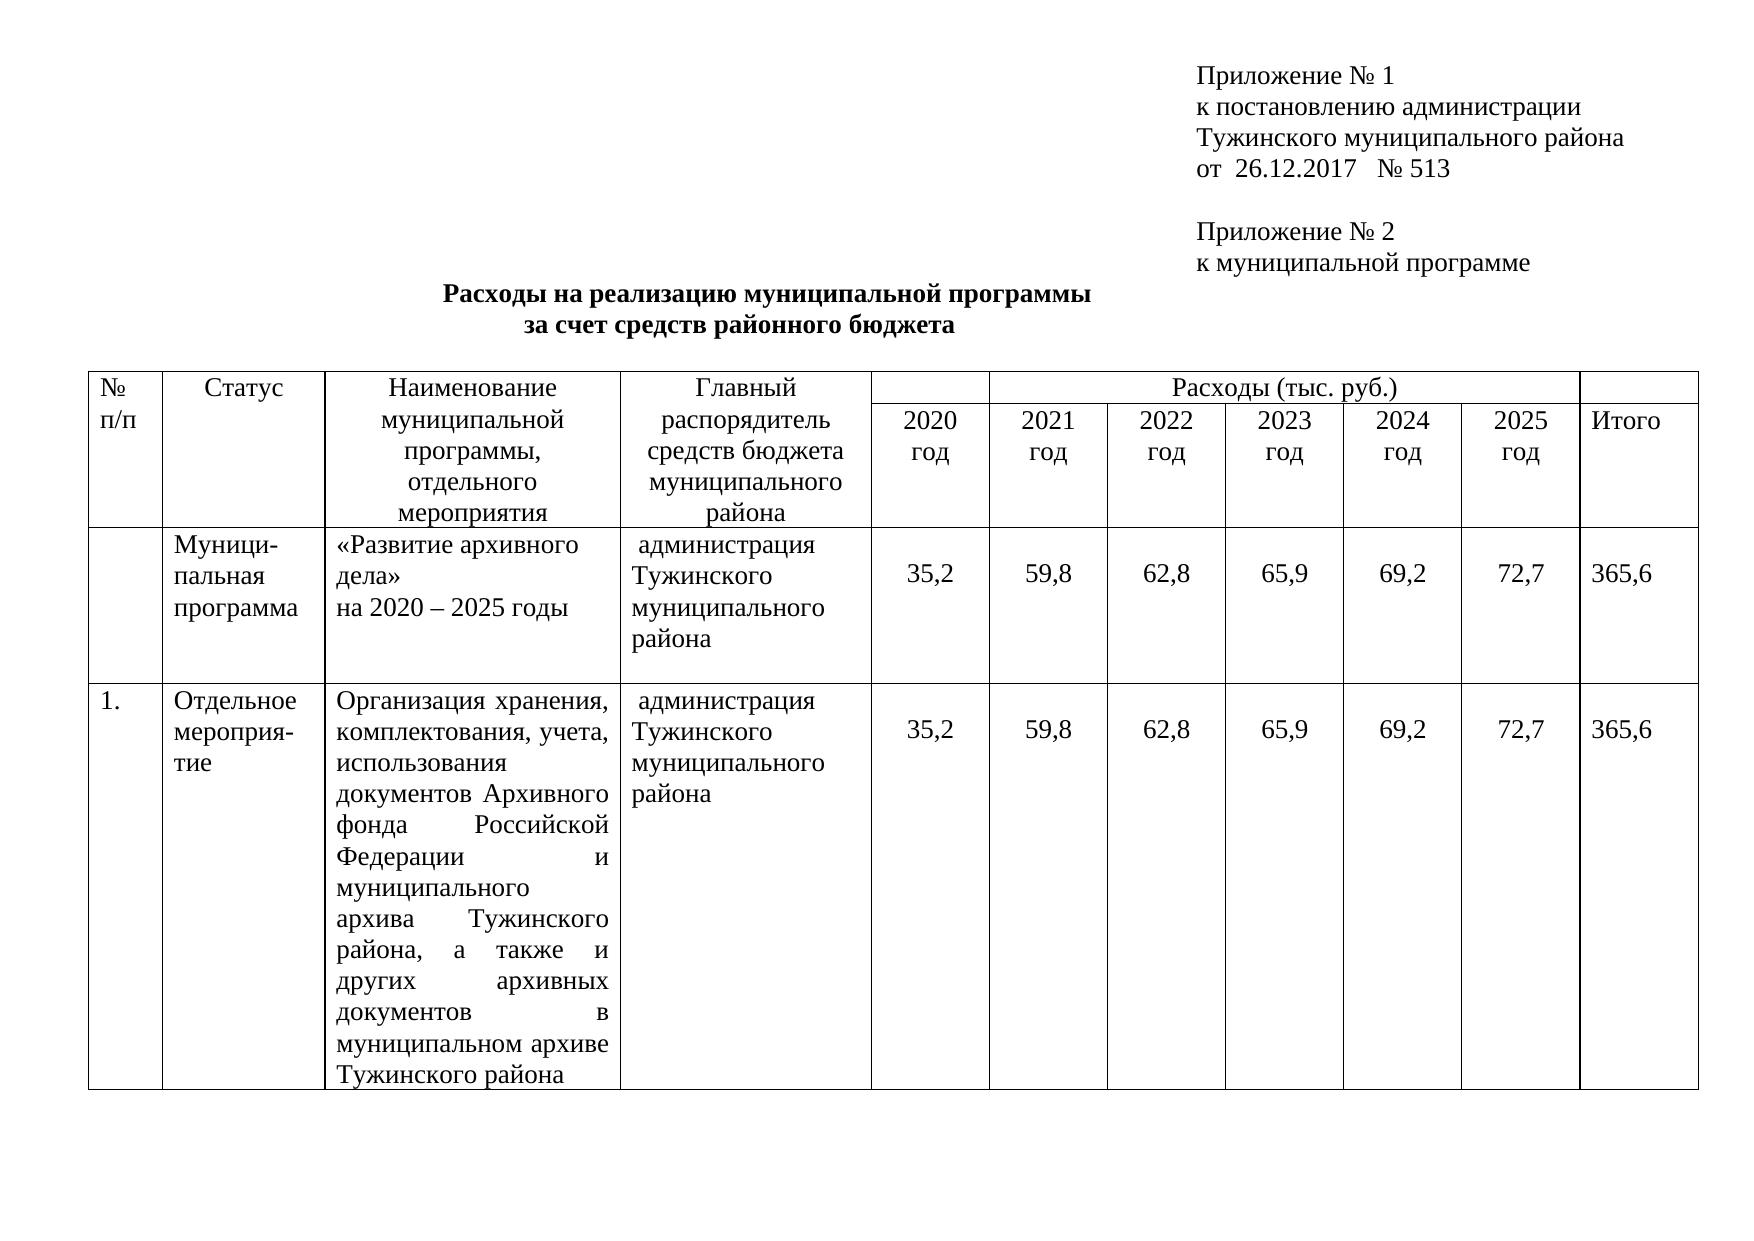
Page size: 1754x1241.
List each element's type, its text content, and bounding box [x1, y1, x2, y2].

text за счет средств районного бюджета [369, 308, 1636, 339]
table_cell «Развитие архивного дела» на 2020 – 2025 годы [326, 528, 620, 683]
table_cell 2021 год [990, 404, 1107, 527]
table_header № п/п [89, 372, 162, 527]
table_cell 2025 год [1462, 404, 1579, 527]
table_cell администрация Тужинского муниципального района [621, 684, 871, 1089]
table_header Статус [163, 372, 324, 527]
table_header Главный распорядитель средств бюджета муниципального района [621, 372, 871, 527]
table_cell 69,2 [1344, 528, 1461, 683]
text к постановлению администрации Тужинского муниципального района [1196, 90, 1636, 152]
table_cell 35,2 [872, 684, 989, 1089]
table_header [872, 372, 989, 403]
text от 26.12.2017 № 513 [1196, 152, 1636, 184]
table_cell 365,6 [1581, 684, 1698, 1089]
table_cell Отдельное мероприя-тие [163, 684, 324, 1089]
table_cell 59,8 [990, 528, 1107, 683]
table_cell 1. [89, 684, 162, 1089]
table_cell 65,9 [1226, 528, 1343, 683]
table_cell Организация хранения, комплектования, учета, использования документов Архивного фонда Российской Федерации и муниципального архива Тужинского района, а также и других архивных документов в муниципальном архиве Тужинского района [326, 684, 620, 1089]
table_cell 72,7 [1462, 684, 1579, 1089]
table_cell 69,2 [1344, 684, 1461, 1089]
table_cell Итого [1581, 404, 1698, 527]
text к муниципальной программе [1196, 246, 1636, 277]
table_cell 2020 год [872, 404, 989, 527]
table_cell 72,7 [1462, 528, 1579, 683]
table_cell 59,8 [990, 684, 1107, 1089]
table_cell 62,8 [1108, 528, 1225, 683]
text Приложение № 1 [1196, 59, 1636, 90]
text Расходы на реализацию муниципальной программы [369, 277, 1636, 308]
table_cell 65,9 [1226, 684, 1343, 1089]
table_cell 35,2 [872, 528, 989, 683]
table_header Наименование муниципальной программы, отдельного мероприятия [326, 372, 620, 527]
table_cell Муници-пальная программа [163, 528, 324, 683]
table_header Расходы (тыс. руб.) [990, 372, 1579, 403]
table_cell 2023 год [1226, 404, 1343, 527]
table_cell 2022 год [1108, 404, 1225, 527]
text Приложение № 2 [1196, 215, 1636, 246]
table_cell администрация Тужинского муниципального района [621, 528, 871, 683]
table_cell [89, 528, 162, 683]
table_cell 62,8 [1108, 684, 1225, 1089]
table_cell 365,6 [1581, 528, 1698, 683]
table_cell 2024 год [1344, 404, 1461, 527]
table_header [1581, 372, 1698, 403]
